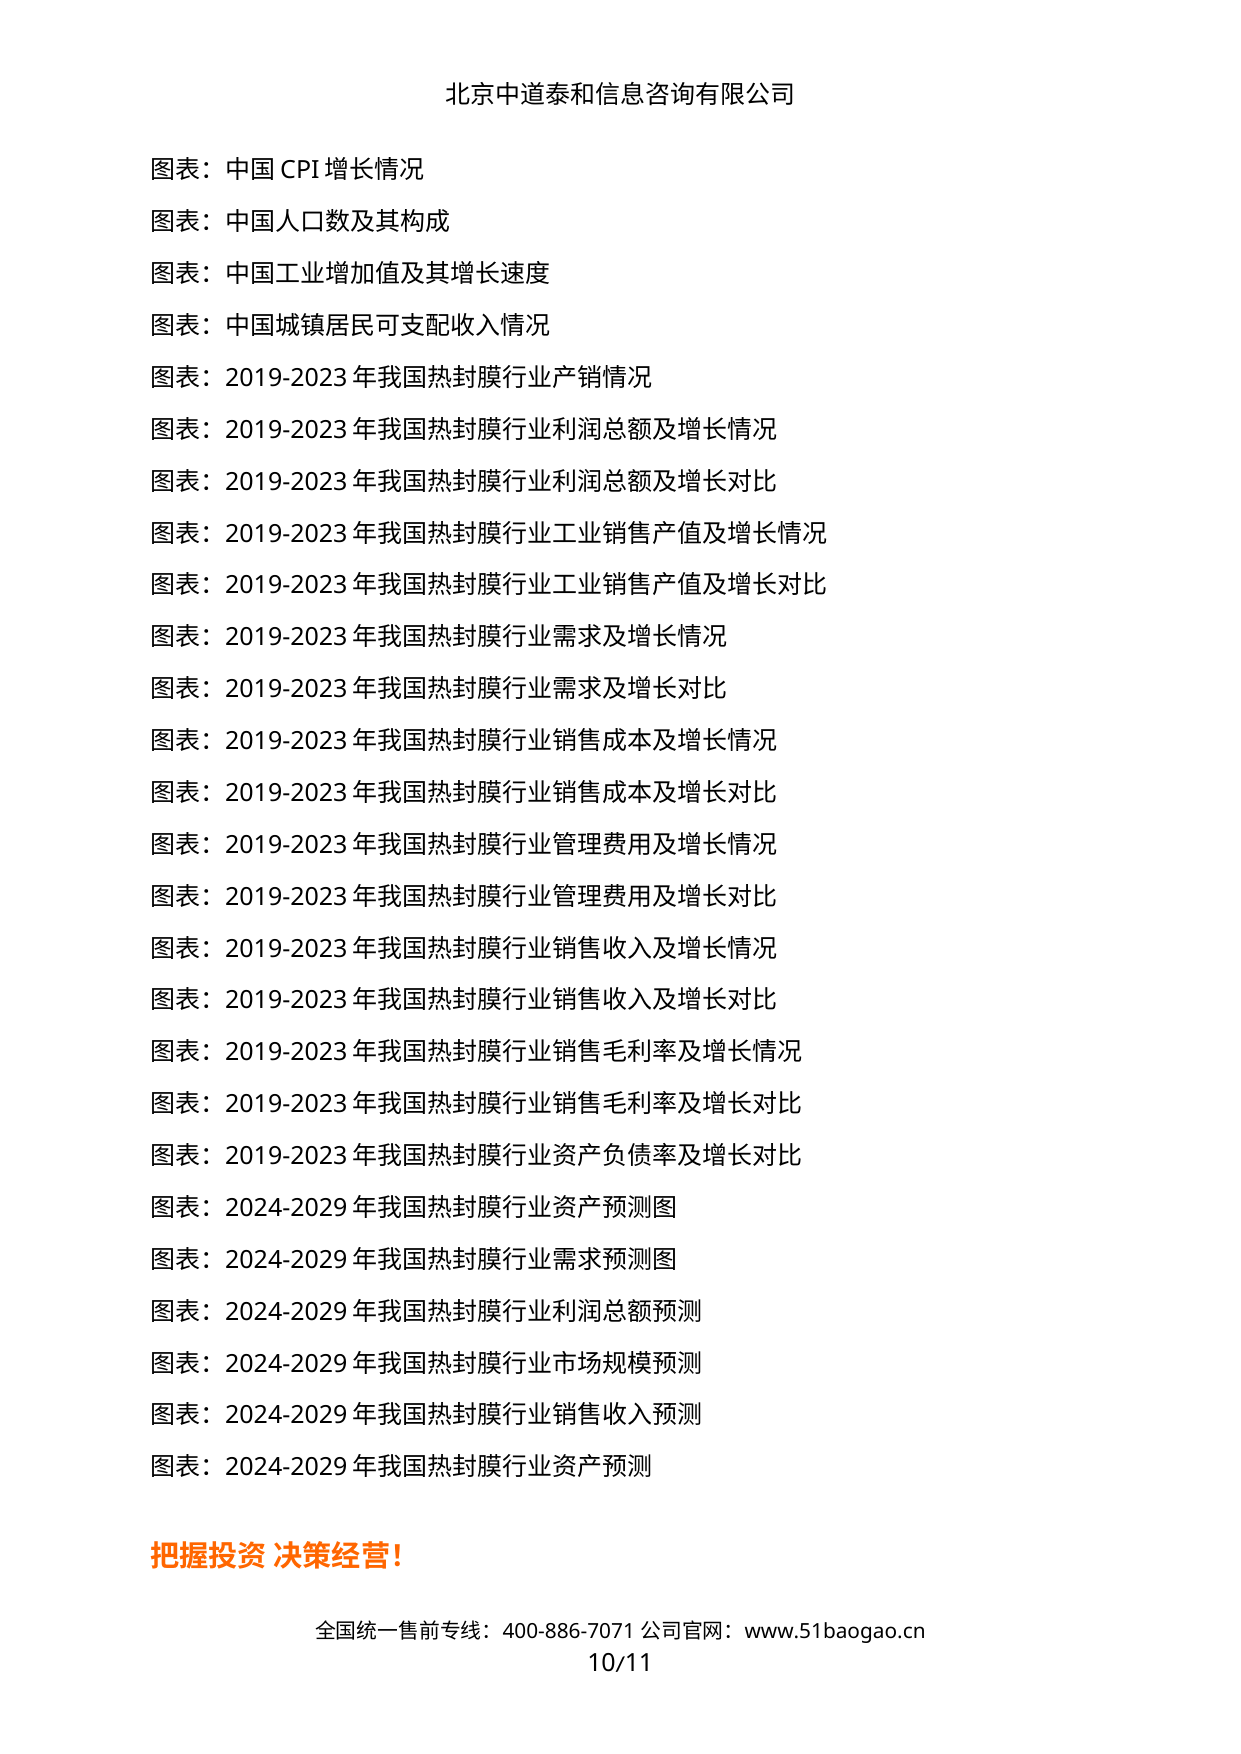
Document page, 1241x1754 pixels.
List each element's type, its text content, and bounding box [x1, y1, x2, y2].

text 图表：2019-2023年我国热封膜行业管理费用及增长情况 [150, 824, 1090, 861]
text 图表：中国工业增加值及其增长速度 [150, 254, 1090, 290]
text 图表：2019-2023年我国热封膜行业需求及增长对比 [150, 669, 1090, 705]
text 图表：2019-2023年我国热封膜行业资产负债率及增长对比 [150, 1136, 1090, 1172]
text 图表：2024-2029年我国热封膜行业销售收入预测 [150, 1395, 1090, 1431]
text 图表：2019-2023年我国热封膜行业销售收入及增长对比 [150, 980, 1090, 1016]
text 图表：2019-2023年我国热封膜行业工业销售产值及增长对比 [150, 565, 1090, 601]
text 图表：2024-2029年我国热封膜行业资产预测图 [150, 1187, 1090, 1224]
text 图表：2024-2029年我国热封膜行业市场规模预测 [150, 1343, 1090, 1379]
text 图表：中国人口数及其构成 [150, 202, 1090, 238]
text 图表：中国CPI增长情况 [150, 150, 1090, 186]
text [150, 1499, 1090, 1575]
text 图表：2024-2029年我国热封膜行业需求预测图 [150, 1239, 1090, 1276]
text 图表：2024-2029年我国热封膜行业利润总额预测 [150, 1291, 1090, 1327]
text 图表：2019-2023年我国热封膜行业利润总额及增长情况 [150, 409, 1090, 446]
text 图表：2019-2023年我国热封膜行业需求及增长情况 [150, 617, 1090, 653]
text 图表：2019-2023年我国热封膜行业管理费用及增长对比 [150, 876, 1090, 912]
text 图表：2019-2023年我国热封膜行业销售毛利率及增长对比 [150, 1084, 1090, 1120]
text 图表：2019-2023年我国热封膜行业销售成本及增长情况 [150, 721, 1090, 757]
text 图表：2024-2029年我国热封膜行业资产预测 [150, 1447, 1090, 1483]
text 图表：2019-2023年我国热封膜行业销售成本及增长对比 [150, 772, 1090, 809]
text 图表：2019-2023年我国热封膜行业利润总额及增长对比 [150, 461, 1090, 497]
text 图表：2019-2023年我国热封膜行业销售收入及增长情况 [150, 928, 1090, 964]
text 图表：2019-2023年我国热封膜行业产销情况 [150, 357, 1090, 394]
text 图表：中国城镇居民可支配收入情况 [150, 306, 1090, 342]
text 图表：2019-2023年我国热封膜行业销售毛利率及增长情况 [150, 1032, 1090, 1068]
text 图表：2019-2023年我国热封膜行业工业销售产值及增长情况 [150, 513, 1090, 549]
